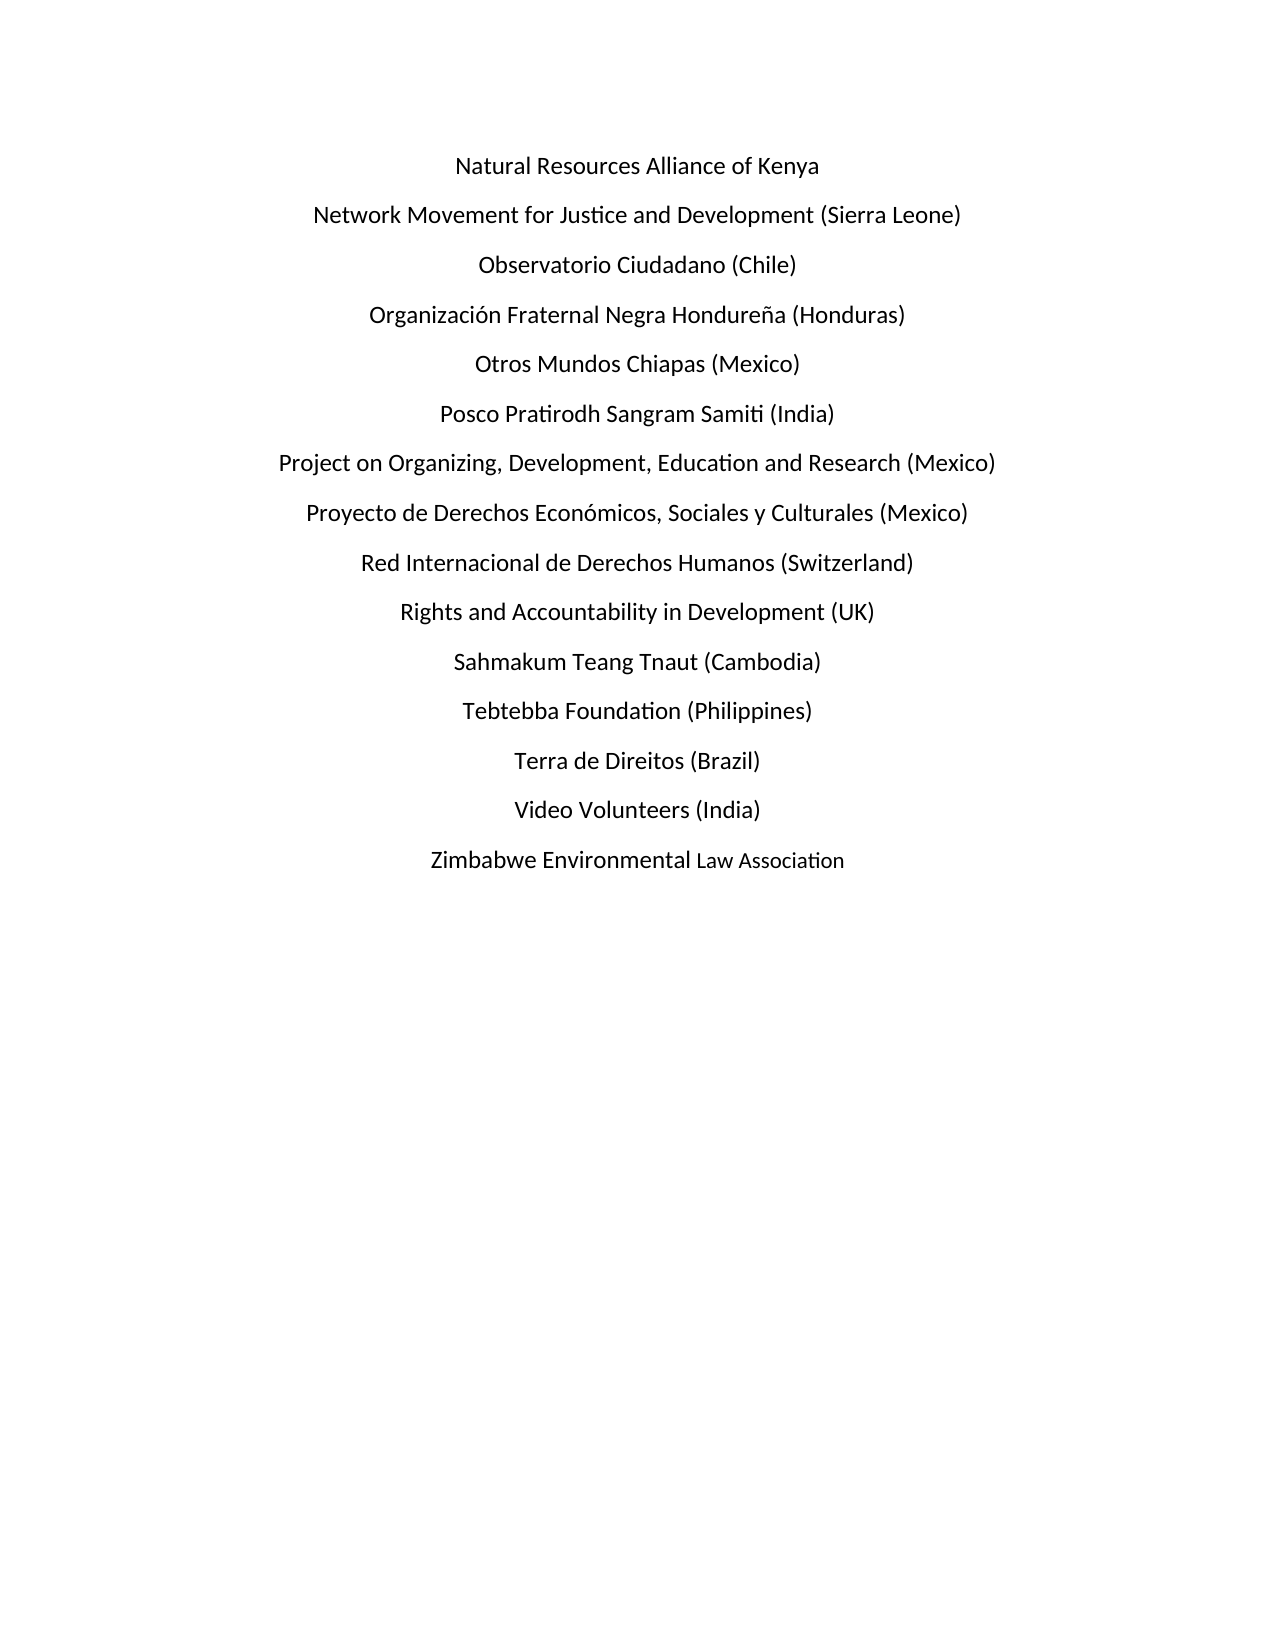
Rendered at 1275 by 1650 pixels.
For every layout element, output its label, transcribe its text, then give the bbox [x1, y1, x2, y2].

text Sahmakum Teang Tnaut (Cambodia) [150, 646, 1125, 676]
text Otros Mundos Chiapas (Mexico) [150, 348, 1125, 379]
text Project on Organizing, Development, Education and Research (Mexico) [150, 447, 1125, 478]
text Rights and Accountability in Development (UK) [150, 596, 1125, 627]
text Network Movement for Justice and Development (Sierra Leone) [150, 199, 1125, 230]
text Proyecto de Derechos Económicos, Sociales y Culturales (Mexico) [150, 497, 1125, 528]
text Natural Resources Alliance of Kenya [150, 150, 1125, 181]
text Organización Fraternal Negra Hondureña (Honduras) [150, 299, 1125, 329]
text Tebtebba Foundation (Philippines) [150, 695, 1125, 726]
text Posco Pratirodh Sangram Samiti (India) [150, 398, 1125, 428]
text Video Volunteers (India) [150, 794, 1125, 825]
text Terra de Direitos (Brazil) [150, 745, 1125, 776]
text Zimbabwe Environmental Law Association [150, 844, 1125, 875]
text Observatorio Ciudadano (Chile) [150, 249, 1125, 280]
text Red Internacional de Derechos Humanos (Switzerland) [150, 547, 1125, 577]
